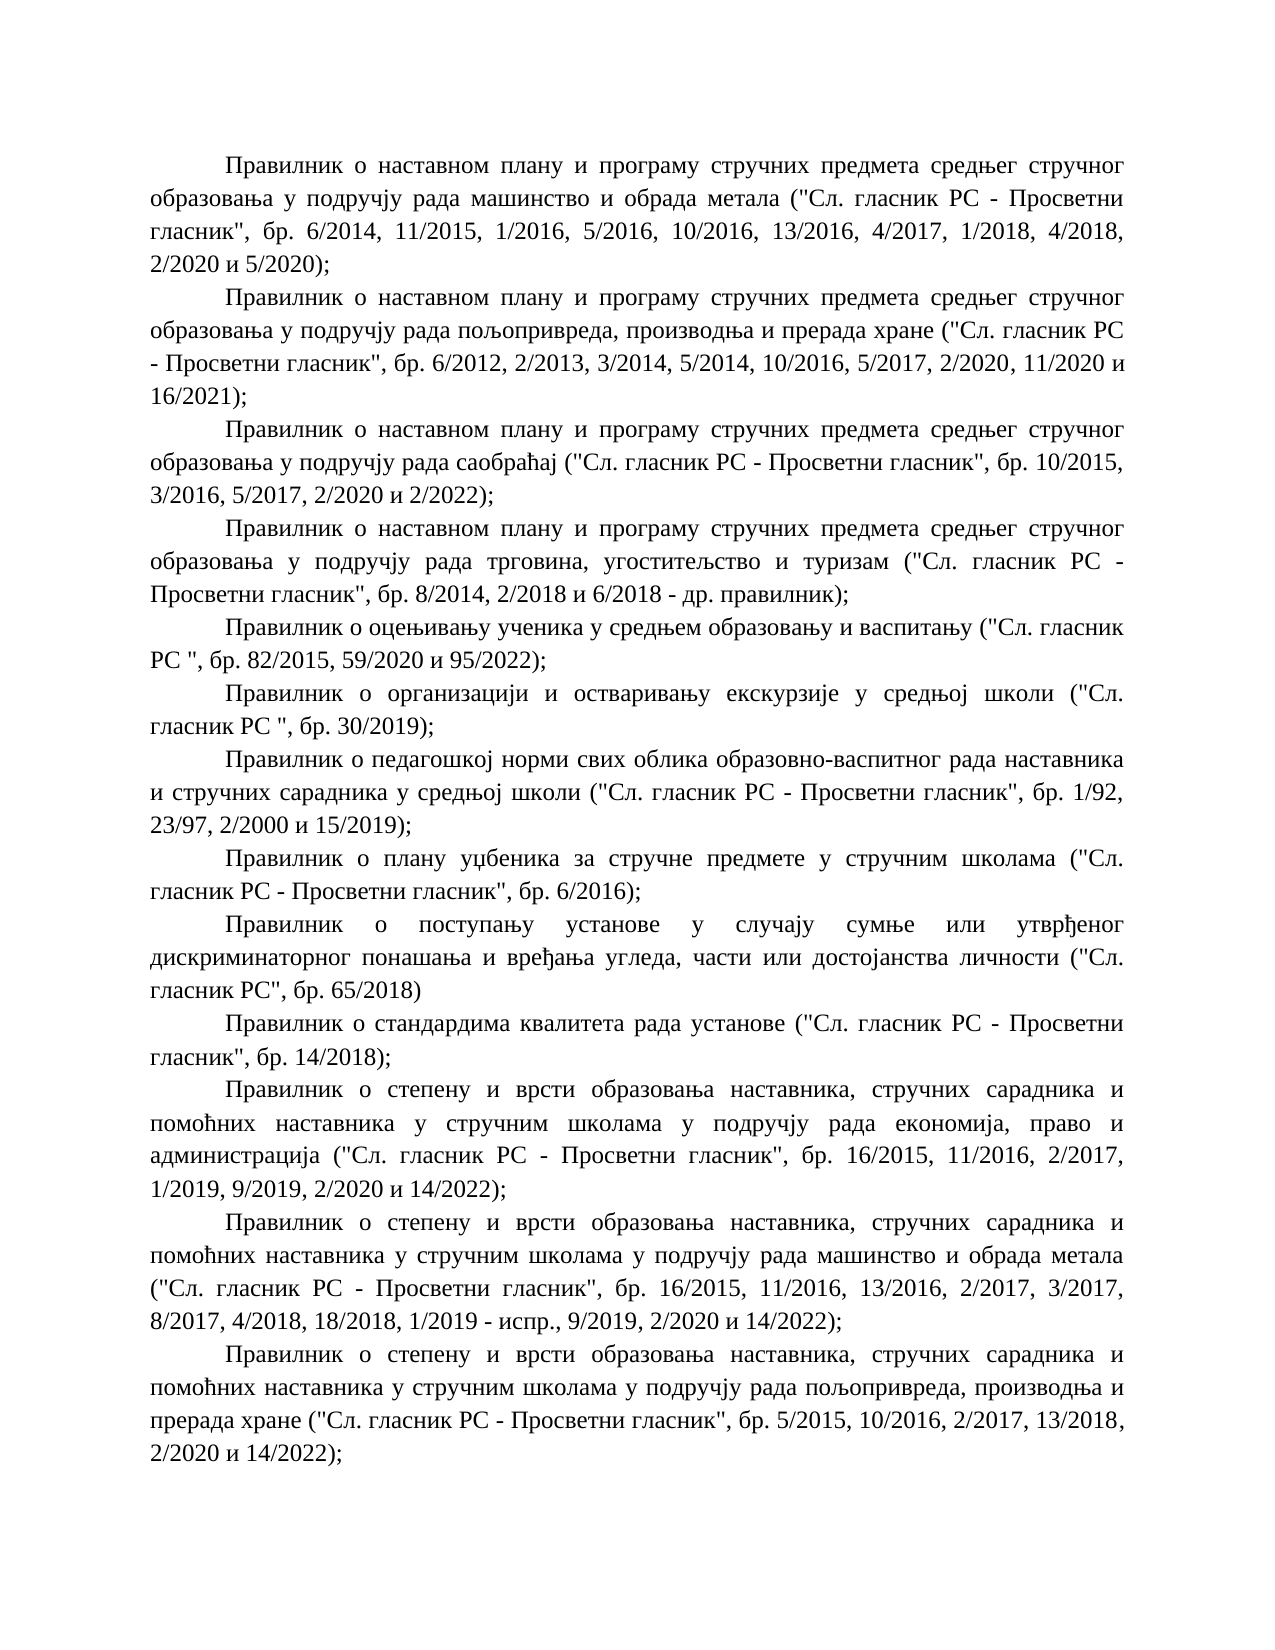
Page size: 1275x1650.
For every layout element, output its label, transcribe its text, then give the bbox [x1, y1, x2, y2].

text Правилник о плану уџбеника за стручне предмете у стручним школама ("Сл. гласник РС - Просветни гласник", бр. 6/2016); [150, 843, 1125, 905]
text Правилник о поступању установе у случају сумње или утврђеног дискриминаторног понашања и вређања угледа, части или достојанства личности ("Сл. гласник РС", бр. 65/2018) [150, 909, 1125, 1004]
text Правилник о педагошкој норми свих облика образовно-васпитног рада наставника и стручних сарадника у средњој школи ("Сл. гласник РС - Просветни гласник", бр. 1/92, 23/97, 2/2000 и 15/2019); [150, 744, 1125, 839]
text Правилник о наставном плану и програму стручних предмета средњег стручног образовања у подручју рада пољопривреда, производња и прерада хране ("Сл. гласник РС - Просветни гласник", бр. 6/2012, 2/2013, 3/2014, 5/2014, 10/2016, 5/2017, 2/2020, 11/2020 и 16/2021); [150, 282, 1125, 410]
text Правилник о стандардима квалитета рада установе ("Сл. гласник РС - Просветни гласник", бр. 14/2018); [150, 1008, 1125, 1070]
text Правилник о степену и врсти образовања наставника, стручних сарадника и помоћних наставника у стручним школама у подручју рада машинство и обрада метала ("Сл. гласник РС - Просветни гласник", бр. 16/2015, 11/2016, 13/2016, 2/2017, 3/2017, 8/2017, 4/2018, 18/2018, 1/2019 - испр., 9/2019, 2/2020 и 14/2022); [150, 1207, 1125, 1334]
text Правилник о наставном плану и програму стручних предмета средњег стручног образовања у подручју рада саобраћај ("Сл. гласник РС - Просветни гласник", бр. 10/2015, 3/2016, 5/2017, 2/2020 и 2/2022); [150, 414, 1125, 509]
text Правилник о степену и врсти образовања наставника, стручних сарадника и помоћних наставника у стручним школама у подручју рада економија, право и администрација ("Сл. гласник РС - Просветни гласник", бр. 16/2015, 11/2016, 2/2017, 1/2019, 9/2019, 2/2020 и 14/2022); [150, 1074, 1125, 1202]
text Правилник о наставном плану и програму стручних предмета средњег стручног образовања у подручју рада машинство и обрада метала ("Сл. гласник РС - Просветни гласник", бр. 6/2014, 11/2015, 1/2016, 5/2016, 10/2016, 13/2016, 4/2017, 1/2018, 4/2018, 2/2020 и 5/2020); [150, 150, 1125, 278]
text Правилник о организацији и остваривању екскурзије у средњој школи ("Сл. гласник РС ", бр. 30/2019); [150, 678, 1125, 740]
text Правилник о оцењивању ученика у средњем образовању и васпитању ("Сл. гласник РС ", бр. 82/2015, 59/2020 и 95/2022); [150, 612, 1125, 674]
text Правилник о степену и врсти образовања наставника, стручних сарадника и помоћних наставника у стручним школама у подручју рада пољопривреда, производња и прерада хране ("Сл. гласник РС - Просветни гласник", бр. 5/2015, 10/2016, 2/2017, 13/2018, 2/2020 и 14/2022); [150, 1339, 1125, 1467]
text Правилник о наставном плану и програму стручних предмета средњег стручног образовања у подручју рада трговина, угоститељство и туризам ("Сл. гласник РС - Просветни гласник", бр. 8/2014, 2/2018 и 6/2018 - др. правилник); [150, 513, 1125, 608]
